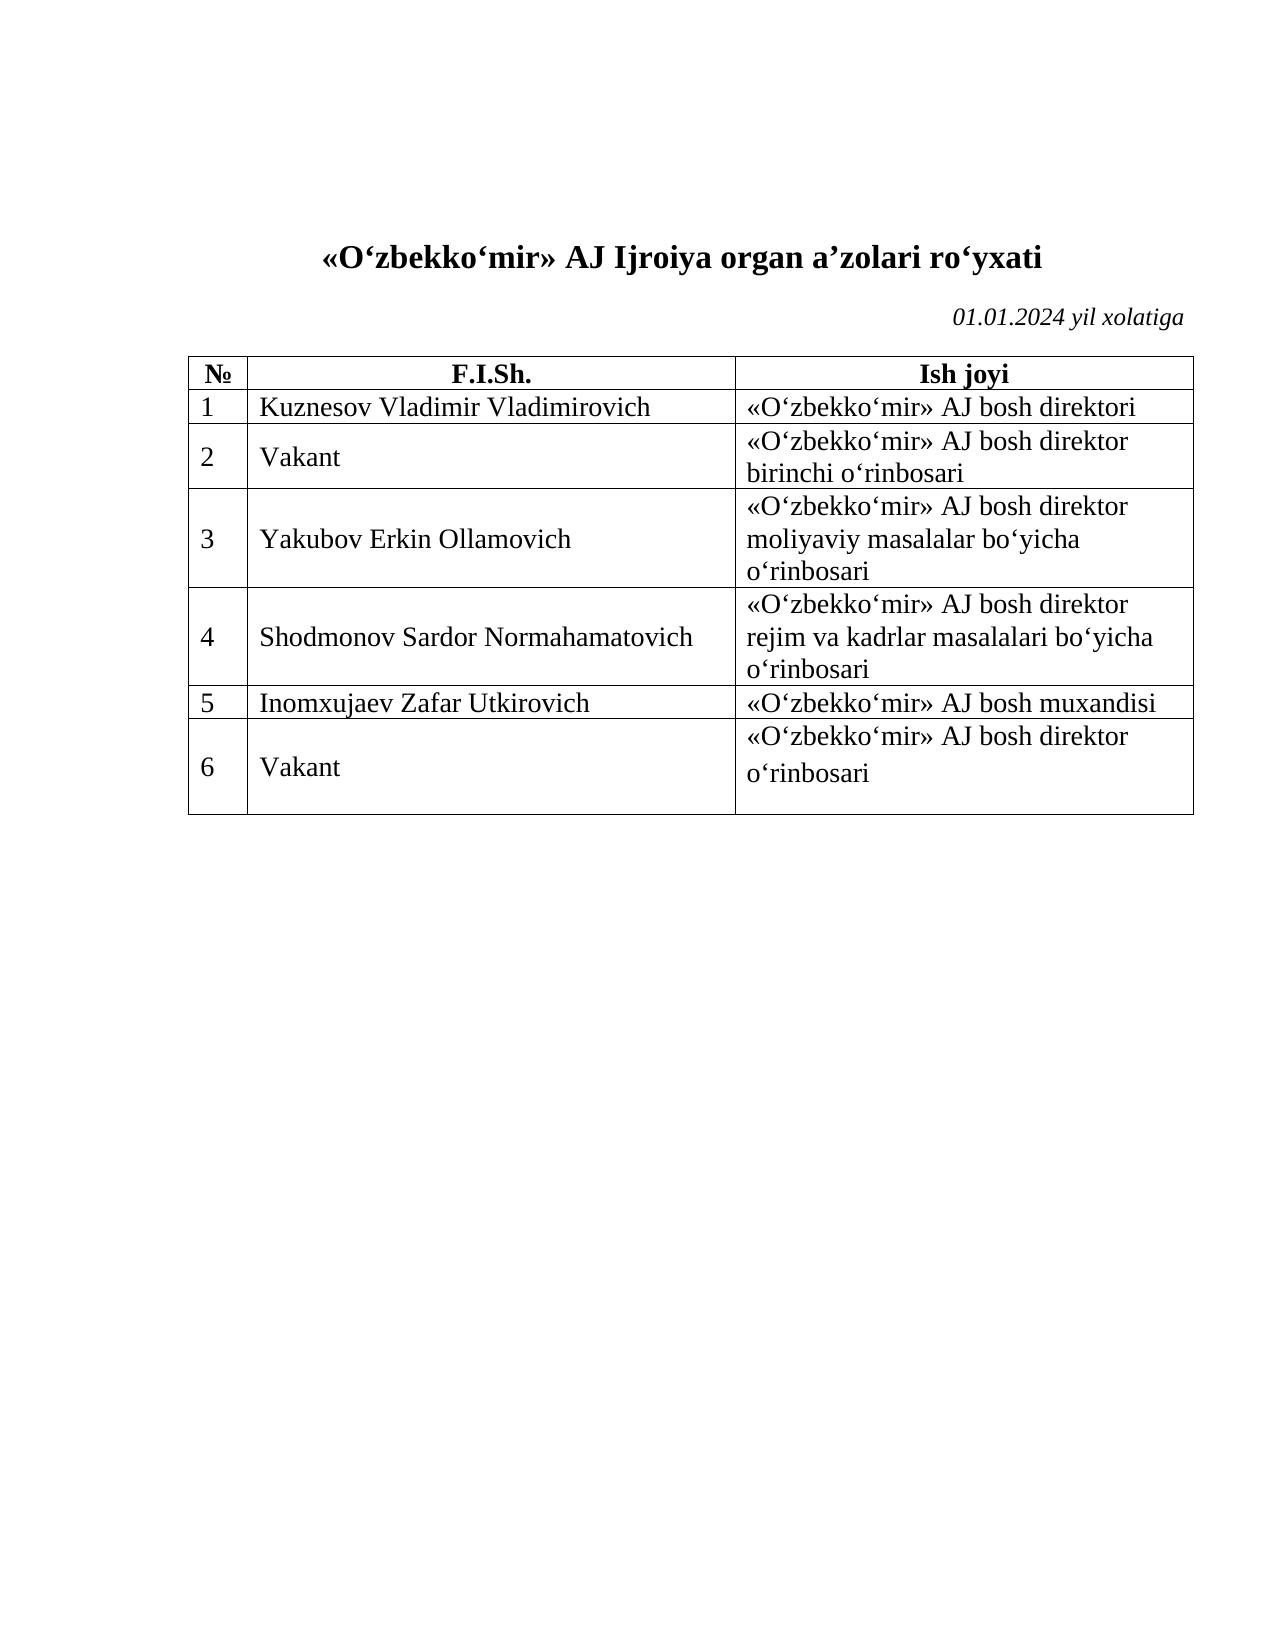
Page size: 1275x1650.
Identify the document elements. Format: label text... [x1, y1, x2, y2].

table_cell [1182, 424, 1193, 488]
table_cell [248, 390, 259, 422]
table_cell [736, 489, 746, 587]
table_cell Yakubov Erkin Ollamovich [248, 489, 735, 587]
table_cell Shodmonov Sardor Normahamatovich [248, 588, 735, 685]
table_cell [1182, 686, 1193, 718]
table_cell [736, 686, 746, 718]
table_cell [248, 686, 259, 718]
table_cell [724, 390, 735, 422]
table_cell «O‘zbekko‘mir» AJ bosh direktor o‘rinbosari [736, 719, 1193, 813]
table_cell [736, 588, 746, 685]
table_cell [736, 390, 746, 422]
table_cell 4 [189, 588, 247, 685]
table_cell 3 [189, 489, 247, 587]
table_cell 6 [189, 719, 247, 813]
text 01.01.2024 yil xolatiga [177, 302, 1186, 331]
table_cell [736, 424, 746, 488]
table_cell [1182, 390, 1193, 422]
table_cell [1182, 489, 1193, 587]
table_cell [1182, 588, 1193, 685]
table_cell Vakant [248, 424, 735, 488]
text «O‘zbekko‘mir» AJ Ijroiya organ a’zolari ro‘yxati [177, 237, 1186, 275]
table_cell 2 [189, 424, 247, 488]
table_cell Vakant [248, 719, 735, 813]
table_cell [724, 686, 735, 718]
